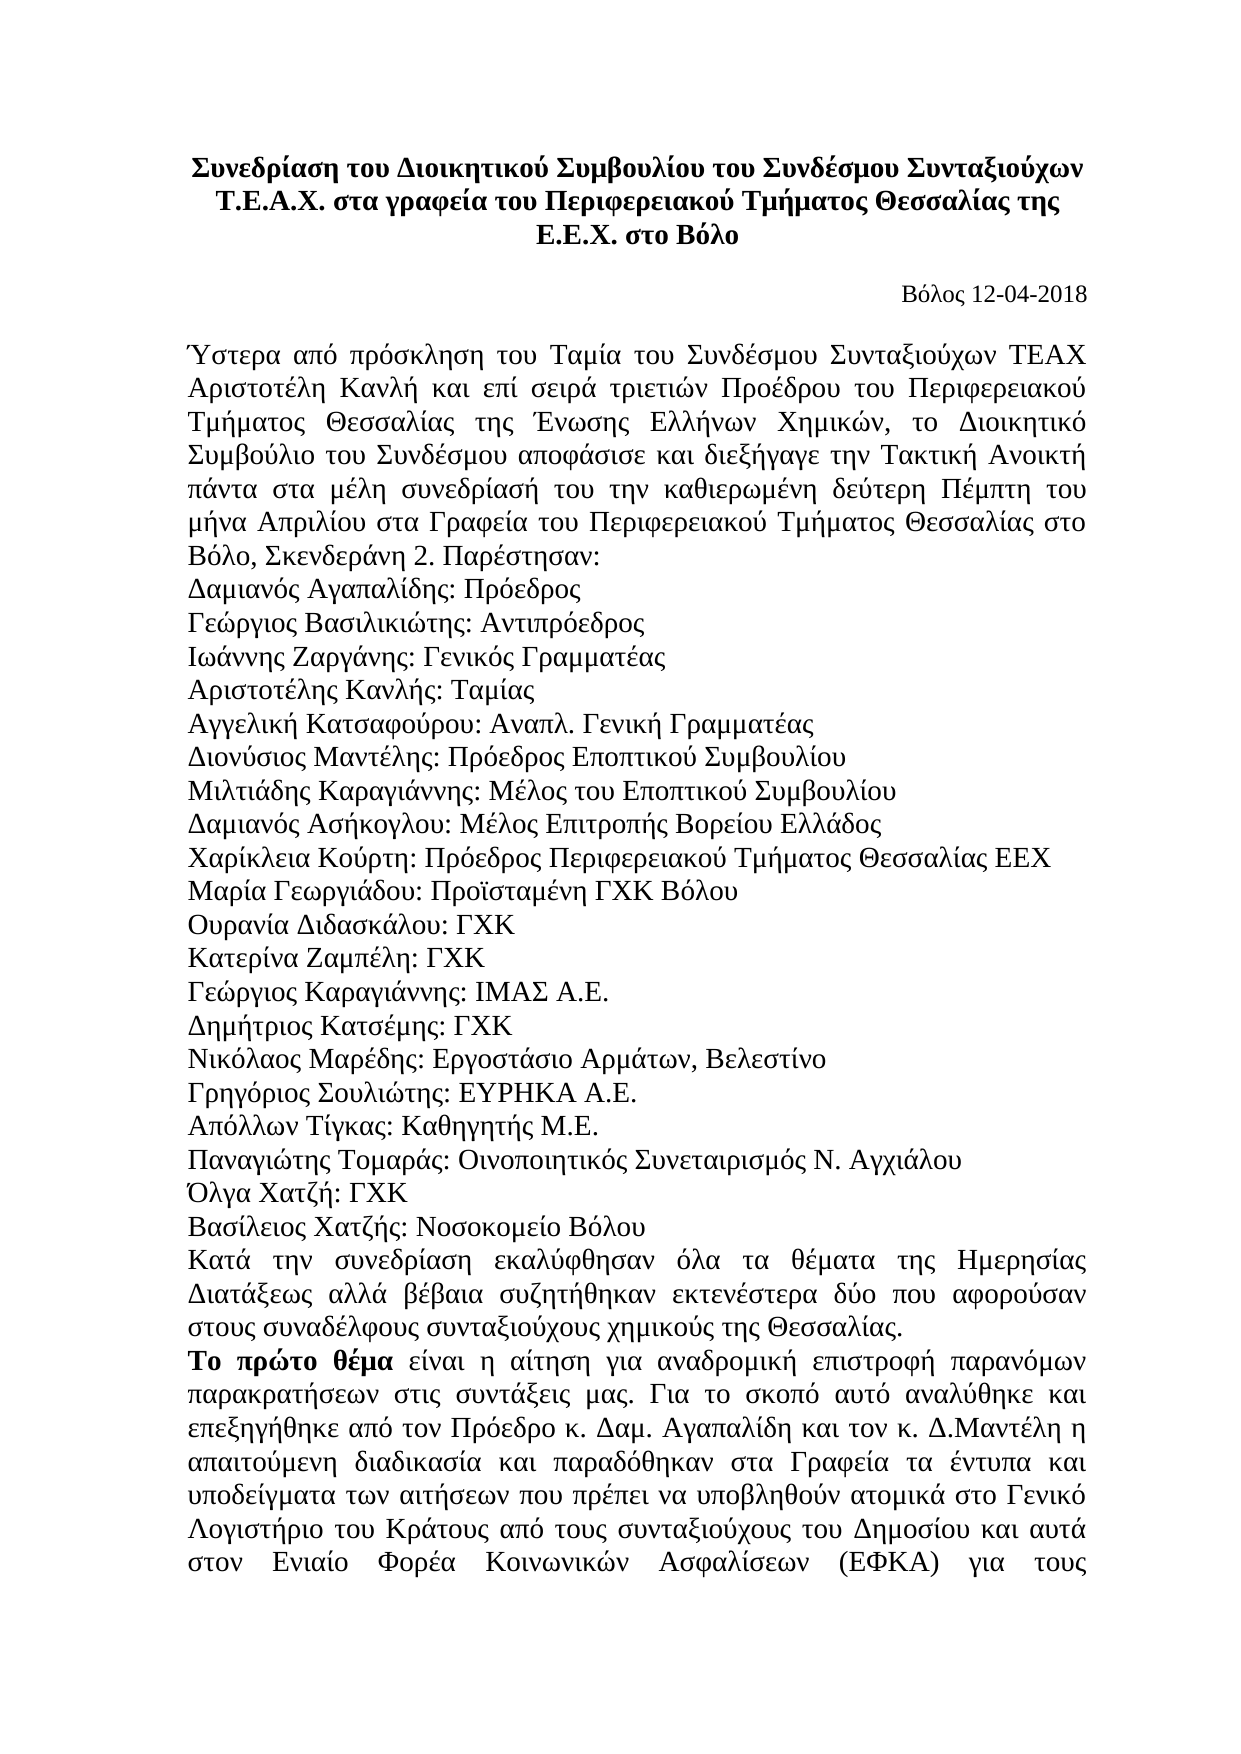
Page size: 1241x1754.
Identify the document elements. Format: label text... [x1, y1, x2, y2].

text Συνεδρίαση του Διοικητικού Συμβουλίου του Συνδέσμου Συνταξιούχων Τ.Ε.Α.Χ. στα γραφεία του Περιφερειακού Τμήματος Θεσσαλίας της Ε.Ε.Χ. στο Βόλο [187, 150, 1087, 251]
text Βασίλειος Χατζής: Νοσοκομείο Βόλου [187, 1209, 1087, 1242]
text Ιωάννης Ζαργάνης: Γενικός Γραμματέας [187, 639, 1087, 672]
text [187, 1343, 1087, 1578]
text Ύστερα από πρόσκληση του Ταμία του Συνδέσμου Συνταξιούχων ΤΕΑΧ Αριστοτέλη Κανλή και επί σειρά τριετιών Προέδρου του Περιφερειακού Τμήματος Θεσσαλίας της Ένωσης Ελλήνων Χημικών, το Διοικητικό Συμβούλιο του Συνδέσμου αποφάσισε και διεξήγαγε την Τακτική Ανοικτή πάντα στα μέλη συνεδρίασή του την καθιερωμένη δεύτερη Πέμπτη του μήνα Απριλίου στα Γραφεία του Περιφερειακού Τμήματος Θεσσαλίας στο Βόλο, Σκενδεράνη 2. Παρέστησαν: [187, 337, 1087, 572]
text Απόλλων Τίγκας: Καθηγητής Μ.Ε. [187, 1108, 1087, 1142]
text Όλγα Χατζή: ΓΧΚ [187, 1175, 1087, 1209]
text Γεώργιος Βασιλικιώτης: Αντιπρόεδρος [187, 605, 1087, 639]
text Κατερίνα Ζαμπέλη: ΓΧΚ [187, 941, 1087, 974]
text Μαρία Γεωργιάδου: Προϊσταμένη ΓΧΚ Βόλου [187, 873, 1087, 907]
text Βόλος 12-04-2018 [187, 279, 1087, 308]
text Δημήτριος Κατσέμης: ΓΧΚ [187, 1008, 1087, 1041]
text Δαμιανός Αγαπαλίδης: Πρόεδρος [187, 572, 1087, 605]
text Διονύσιος Μαντέλης: Πρόεδρος Εποπτικού Συμβουλίου [187, 739, 1087, 773]
text Παναγιώτης Τομαράς: Οινοποιητικός Συνεταιρισμός Ν. Αγχιάλου [187, 1142, 1087, 1175]
text Νικόλαος Μαρέδης: Εργοστάσιο Αρμάτων, Βελεστίνο [187, 1041, 1087, 1075]
text Δαμιανός Ασήκογλου: Μέλος Επιτροπής Βορείου Ελλάδος [187, 806, 1087, 840]
text Μιλτιάδης Καραγιάννης: Μέλος του Εποπτικού Συμβουλίου [187, 773, 1087, 806]
text Χαρίκλεια Κούρτη: Πρόεδρος Περιφερειακού Τμήματος Θεσσαλίας ΕΕΧ [187, 840, 1087, 873]
text Γεώργιος Καραγιάννης: ΙΜΑΣ Α.Ε. [187, 974, 1087, 1008]
text Κατά την συνεδρίαση εκαλύφθησαν όλα τα θέματα της Ημερησίας Διατάξεως αλλά βέβαια συζητήθηκαν εκτενέστερα δύο που αφορούσαν στους συναδέλφους συνταξιούχους χημικούς της Θεσσαλίας. [187, 1242, 1087, 1343]
text Ουρανία Διδασκάλου: ΓΧΚ [187, 907, 1087, 941]
text Αγγελική Κατσαφούρου: Αναπλ. Γενική Γραμματέας [187, 706, 1087, 739]
text Αριστοτέλης Κανλής: Ταμίας [187, 672, 1087, 706]
text Γρηγόριος Σουλιώτης: ΕΥΡΗΚΑ Α.Ε. [187, 1075, 1087, 1108]
